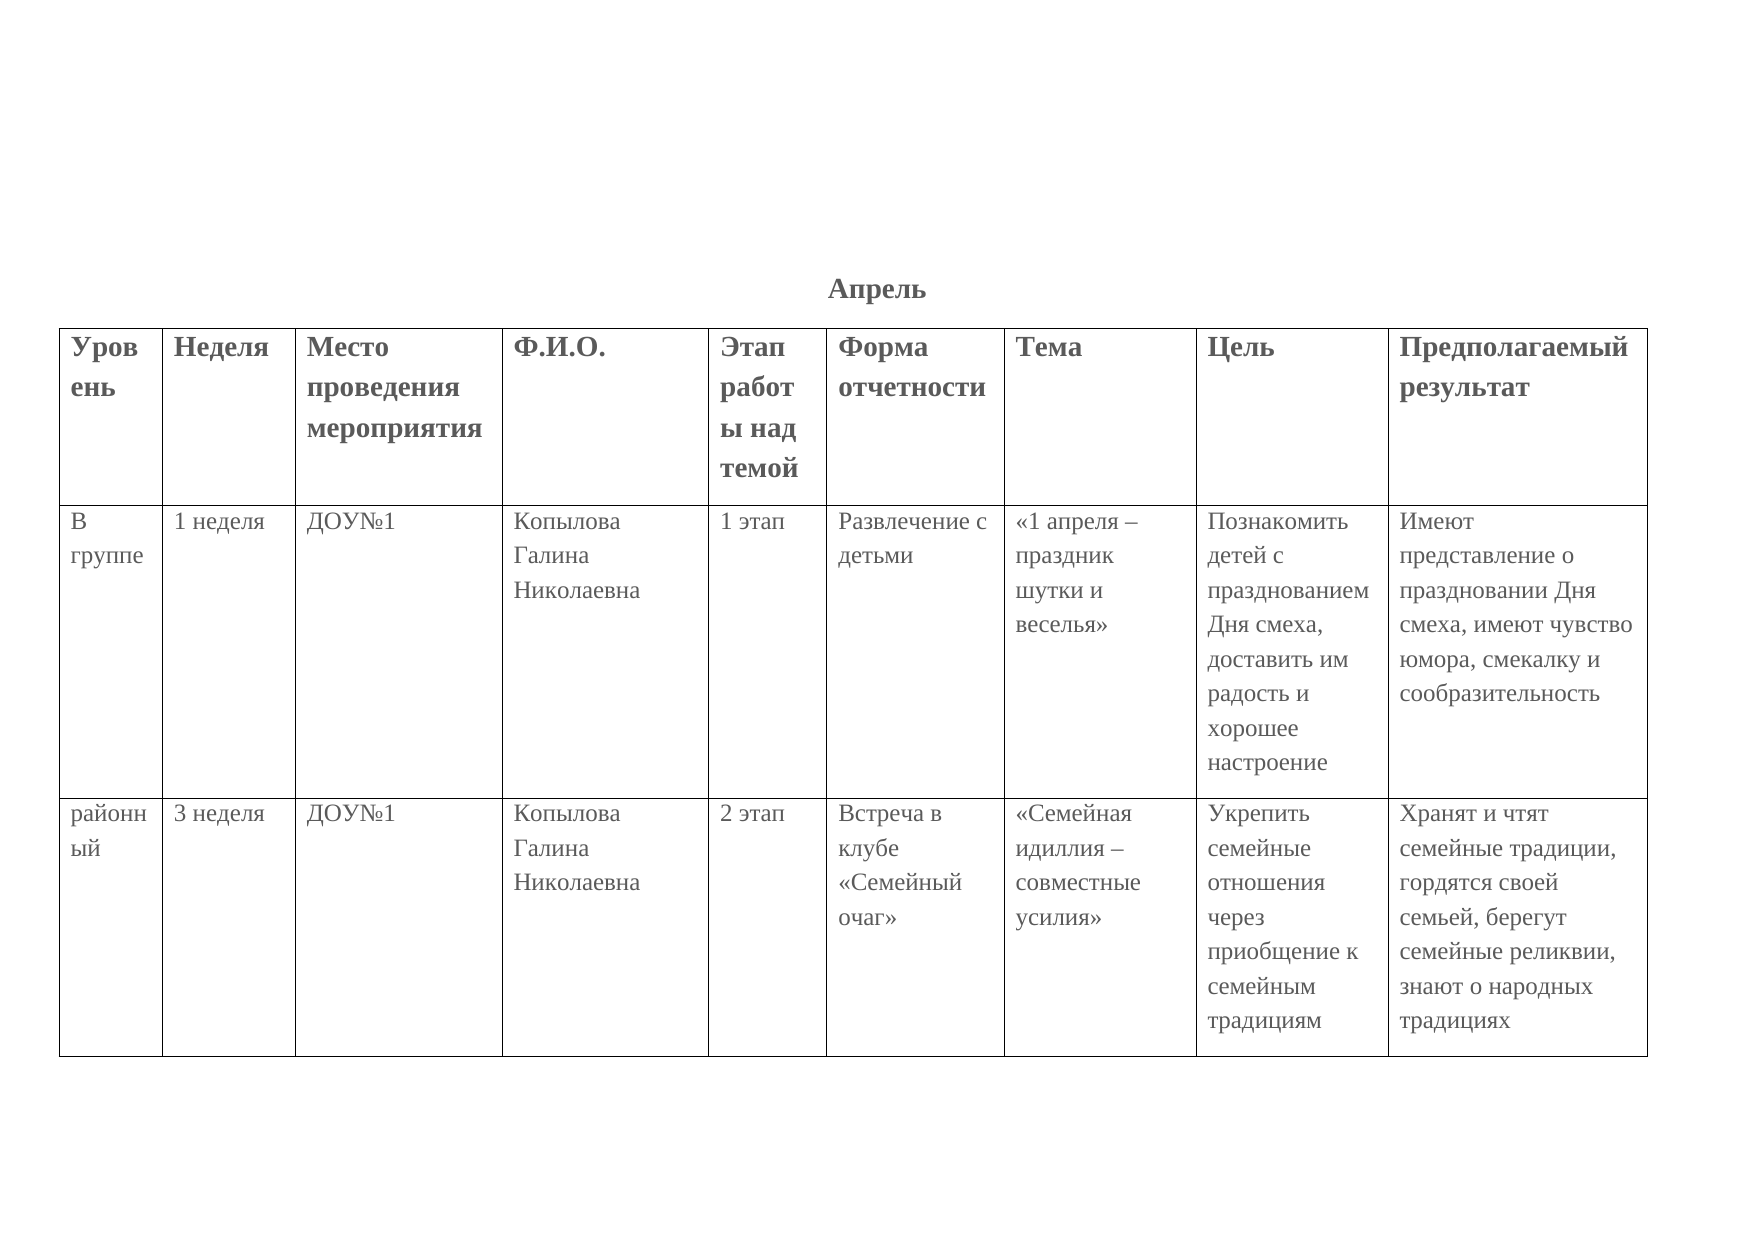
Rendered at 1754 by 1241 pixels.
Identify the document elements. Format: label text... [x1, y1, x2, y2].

table_header Этап работы над темой [709, 329, 826, 505]
table_header Место проведения мероприятия [296, 329, 502, 505]
table_cell 2 этап [709, 799, 826, 1056]
table_cell ДОУ№1 [296, 506, 502, 797]
table_header Тема [1005, 329, 1196, 505]
table_header Форма отчетности [827, 329, 1004, 505]
table_cell Копылова Галина Николаевна [503, 799, 708, 1056]
table_header Неделя [163, 329, 295, 505]
table_cell 1 этап [709, 506, 826, 797]
table_cell Укрепить семейные отношения через приобщение к семейным традициям [1197, 799, 1388, 1056]
table_cell В группе [60, 506, 162, 797]
table_cell Имеют представление о праздновании Дня смеха, имеют чувство юмора, смекалку и сообразительность [1389, 506, 1647, 797]
table_cell Познакомить детей с празднованием Дня смеха, доставить им радость и хорошее настроение [1197, 506, 1388, 797]
table_cell Копылова Галина Николаевна [503, 506, 708, 797]
table_cell 3 неделя [163, 799, 295, 1056]
table_cell Встреча в клубе «Семейный очаг» [827, 799, 1004, 1056]
text Апрель [118, 271, 1636, 305]
table_cell Хранят и чтят семейные традиции, гордятся своей семьей, берегут семейные реликвии, знают о народных традициях [1389, 799, 1647, 1056]
table_cell Развлечение с детьми [827, 506, 1004, 797]
table_cell ДОУ№1 [296, 799, 502, 1056]
table_header Ф.И.О. [503, 329, 708, 505]
table_cell 1 неделя [163, 506, 295, 797]
table_cell районный [60, 799, 162, 1056]
table_cell «1 апреля – праздник шутки и веселья» [1005, 506, 1196, 797]
table_cell «Семейная идиллия – совместные усилия» [1005, 799, 1196, 1056]
table_header Цель [1197, 329, 1388, 505]
table_header Предполагаемый результат [1389, 329, 1647, 505]
table_header Уровень [60, 329, 162, 505]
